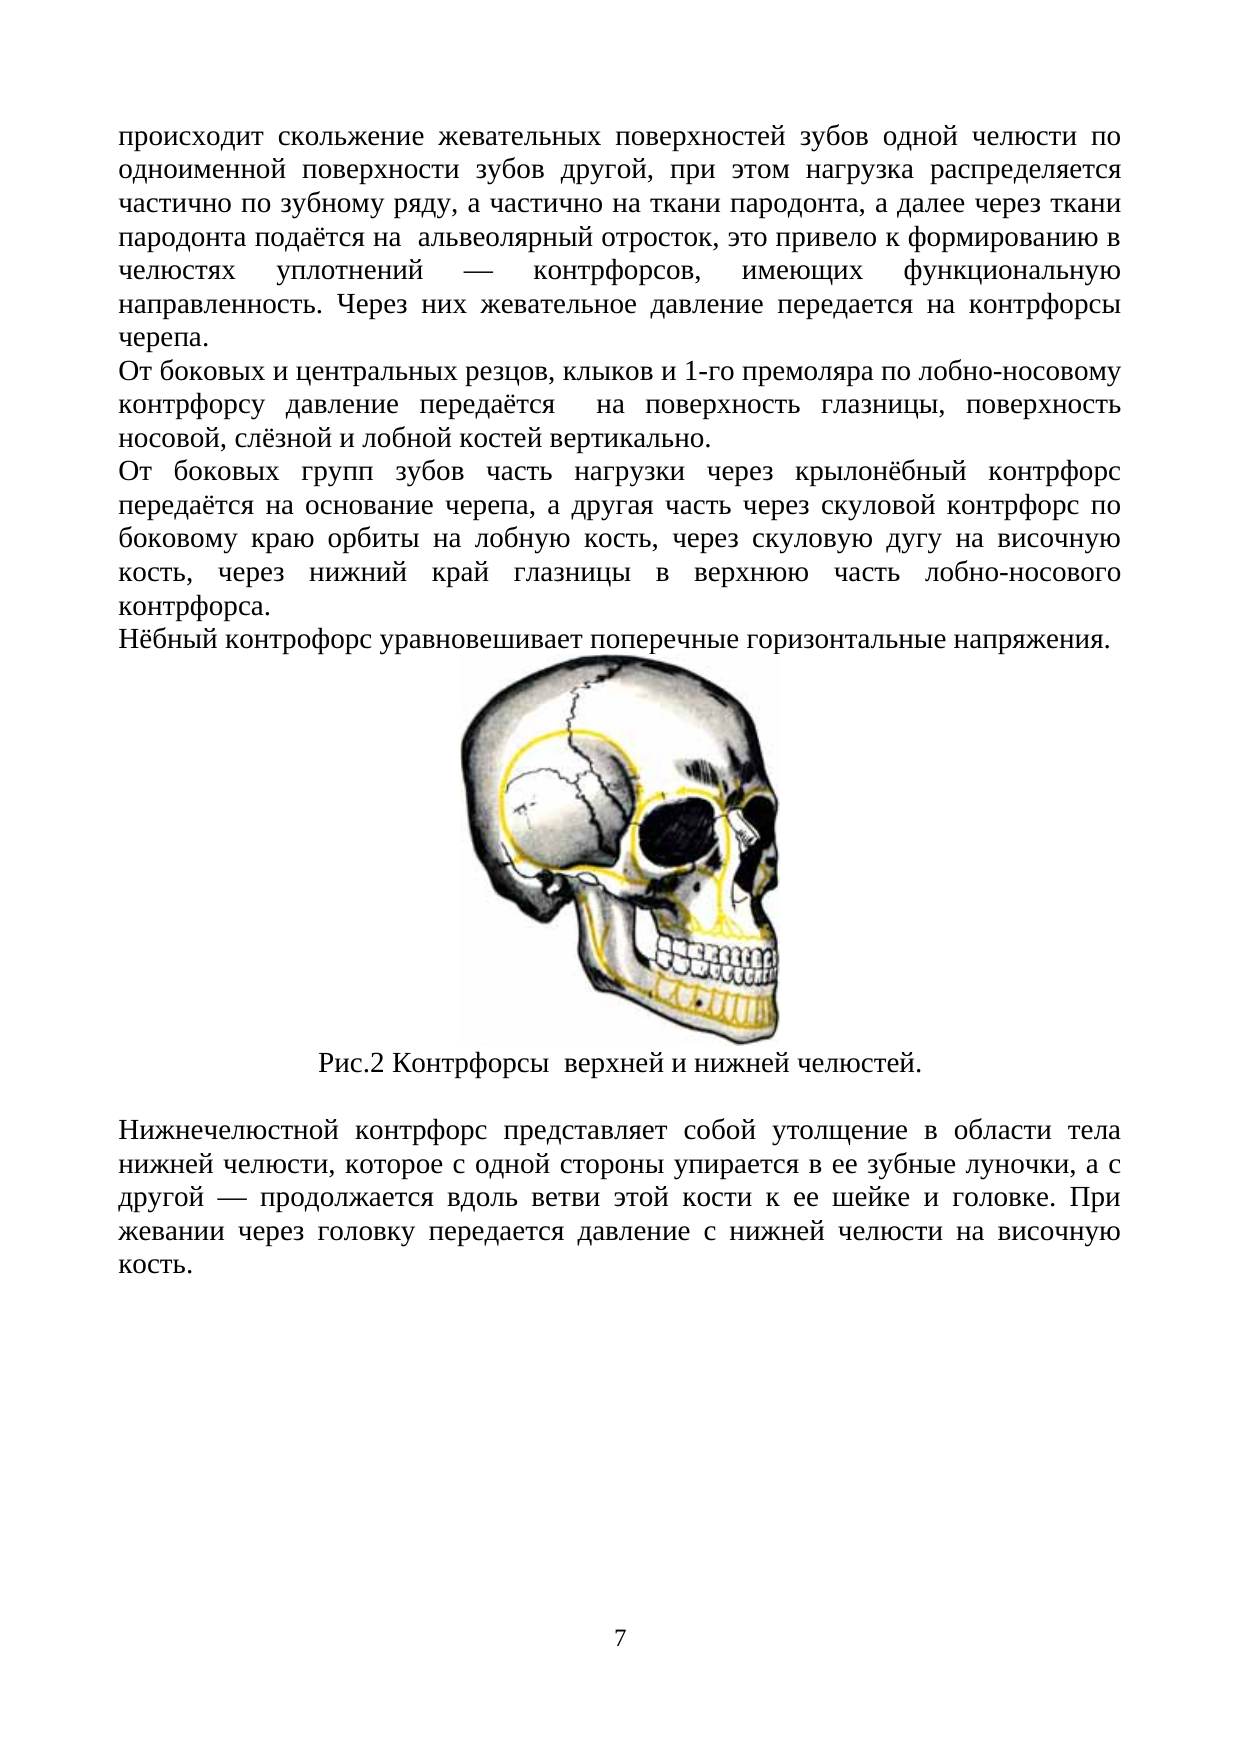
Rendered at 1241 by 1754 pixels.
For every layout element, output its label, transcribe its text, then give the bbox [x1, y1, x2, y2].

text От боковых и центральных резцов, клыков и 1-го премоляра по лобно-носовому контрфорсу давление передаётся на поверхность глазницы, поверхность носовой, слёзной и лобной костей вертикально. [118, 353, 1122, 453]
text Рис.2 Контрфорсы верхней и нижней челюстей. [118, 1045, 1122, 1079]
text Нижнечелюстной контрфорс представляет собой утолщение в области тела нижней челюсти, которое с одной стороны упирается в ее зубные луночки, а с другой — продолжается вдоль ветви этой кости к ее шейке и головке. При жевании через головку передается давление с нижней челюсти на височную кость. [118, 1112, 1122, 1280]
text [118, 118, 1122, 353]
picture [460, 654, 781, 1046]
text Нёбный контрофорс уравновешивает поперечные горизонтальные напряжения. [118, 621, 1122, 655]
text От боковых групп зубов часть нагрузки через крылонёбный контрфорс передаётся на основание черепа, а другая часть через скуловой контрфорс по боковому краю орбиты на лобную кость, через скуловую дугу на височную кость, через нижний край глазницы в верхнюю часть лобно-носового контрфорса. [118, 453, 1122, 621]
